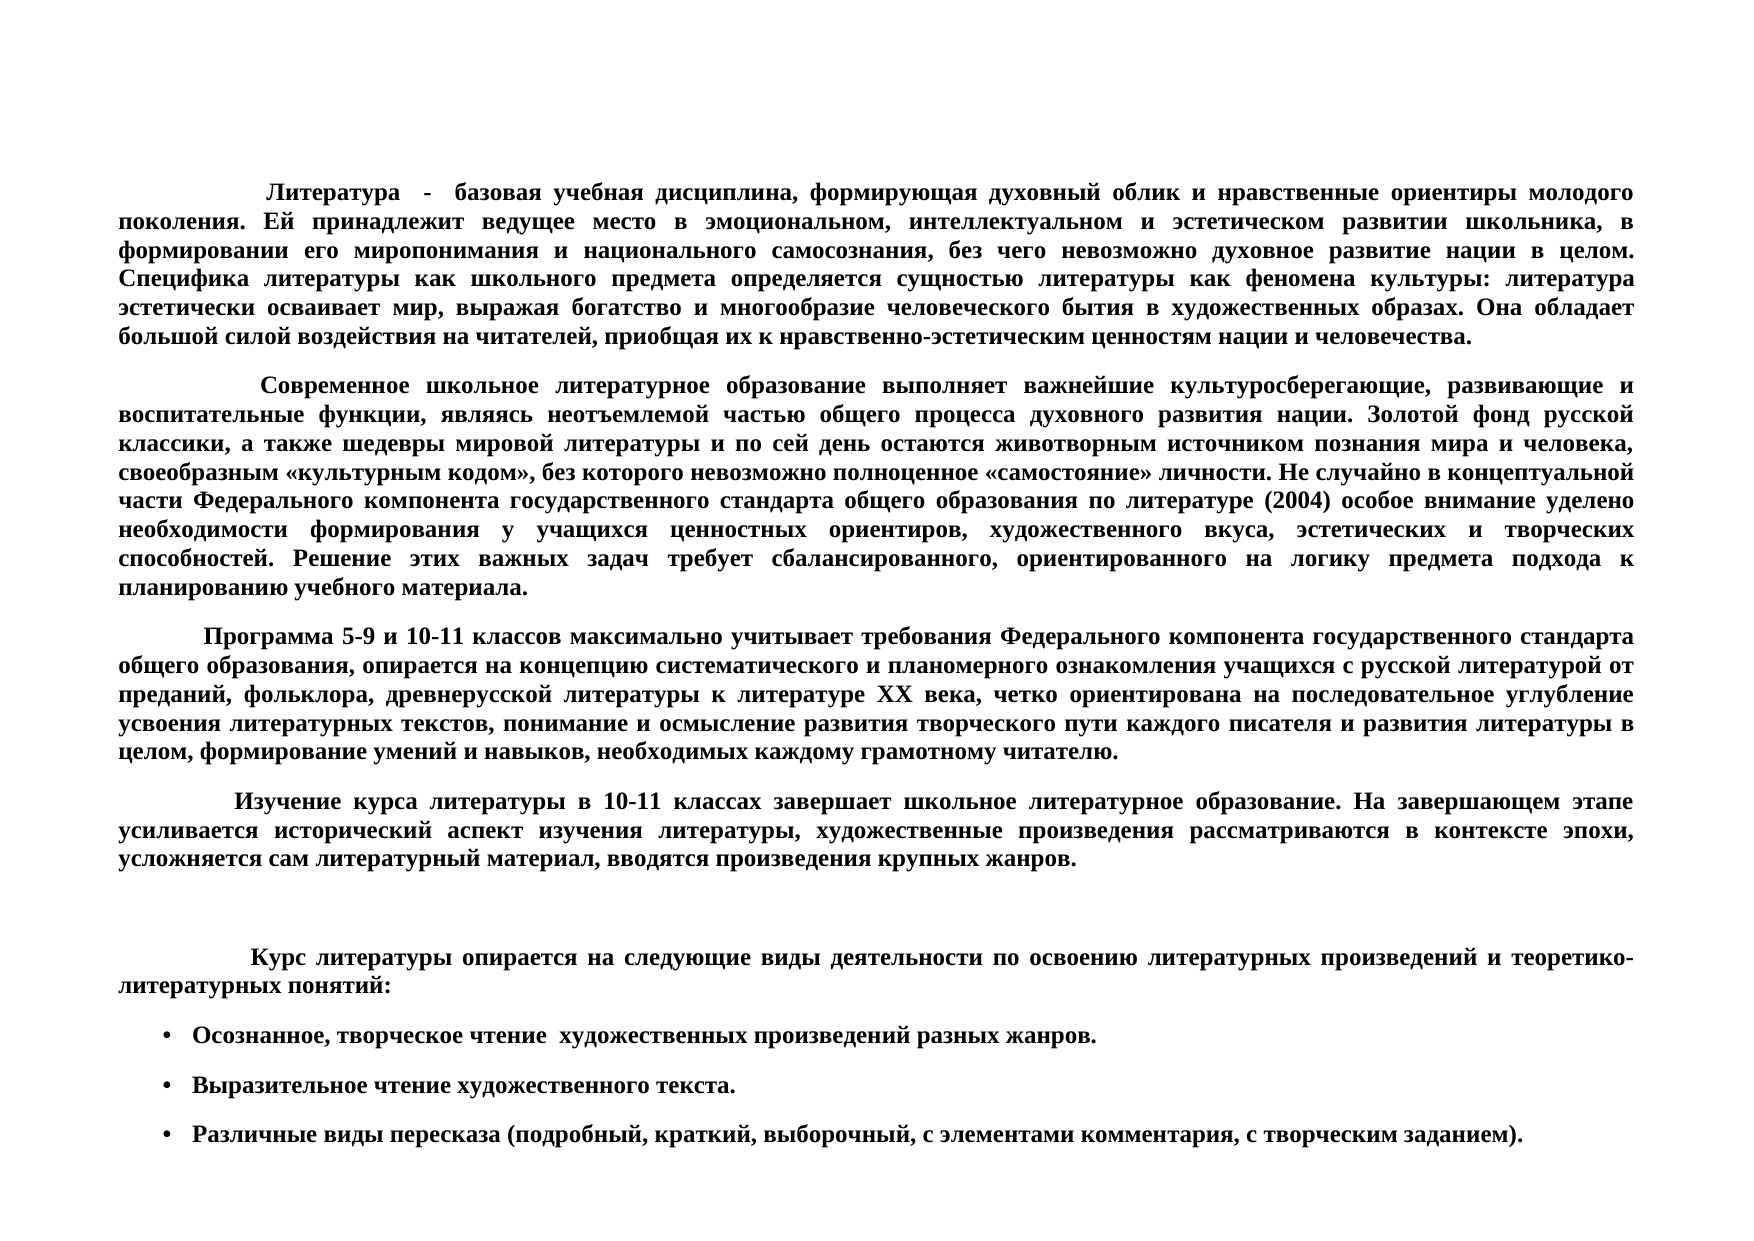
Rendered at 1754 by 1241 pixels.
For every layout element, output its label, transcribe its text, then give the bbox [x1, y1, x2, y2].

text Курс литературы опирается на следующие виды деятельности по освоению литературных произведений и теоретико-литературных понятий: [118, 942, 1636, 999]
text Программа 5-9 и 10-11 классов максимально учитывает требования Федерального компонента государственного стандарта общего образования, опирается на концепцию систематического и планомерного ознакомления учащихся с русской литературой от преданий, фольклора, древнерусской литературы к литературе ХХ века, четко ориентирована на последовательное углубление усвоения литературных текстов, понимание и осмысление развития творческого пути каждого писателя и развития литературы в целом, формирование умений и навыков, необходимых каждому грамотному читателю. [118, 621, 1636, 765]
text • Выразительное чтение художественного текста. [118, 1070, 1636, 1098]
text Литература - базовая учебная дисциплина, формирующая духовный облик и нравственные ориентиры молодого поколения. Ей принадлежит ведущее место в эмоциональном, интеллектуальном и эстетическом развитии школьника, в формировании его миропонимания и национального самосознания, без чего невозможно духовное развитие нации в целом. Специфика литературы как школьного предмета определяется сущностью литературы как феномена культуры: литература эстетически осваивает мир, выражая богатство и многообразие человеческого бытия в художественных образах. Она обладает большой силой воздействия на читателей, приобщая их к нравственно-эстетическим ценностям нации и человечества. [118, 177, 1636, 350]
text Изучение курса литературы в 10-11 классах завершает школьное литературное образование. На завершающем этапе усиливается исторический аспект изучения литературы, художественные произведения рассматриваются в контексте эпохи, усложняется сам литературный материал, вводятся произведения крупных жанров. [118, 786, 1636, 872]
text • Различные виды пересказа (подробный, краткий, выборочный, с элементами комментария, с творческим заданием). [118, 1119, 1636, 1148]
text Современное школьное литературное образование выполняет важнейшие культуросберегающие, развивающие и воспитательные функции, являясь неотъемлемой частью общего процесса духовного развития нации. Золотой фонд русской классики, а также шедевры мировой литературы и по сей день остаются животворным источником познания мира и человека, своеобразным «культурным кодом», без которого невозможно полноценное «самостояние» личности. Не случайно в концептуальной части Федерального компонента государственного стандарта общего образования по литературе (2004) особое внимание уделено необходимости формирования у учащихся ценностных ориентиров, художественного вкуса, эстетических и творческих способностей. Решение этих важных задач требует сбалансированного, ориентированного на логику предмета подхода к планированию учебного материала. [118, 371, 1636, 601]
text • Осознанное, творческое чтение художественных произведений разных жанров. [118, 1020, 1636, 1049]
